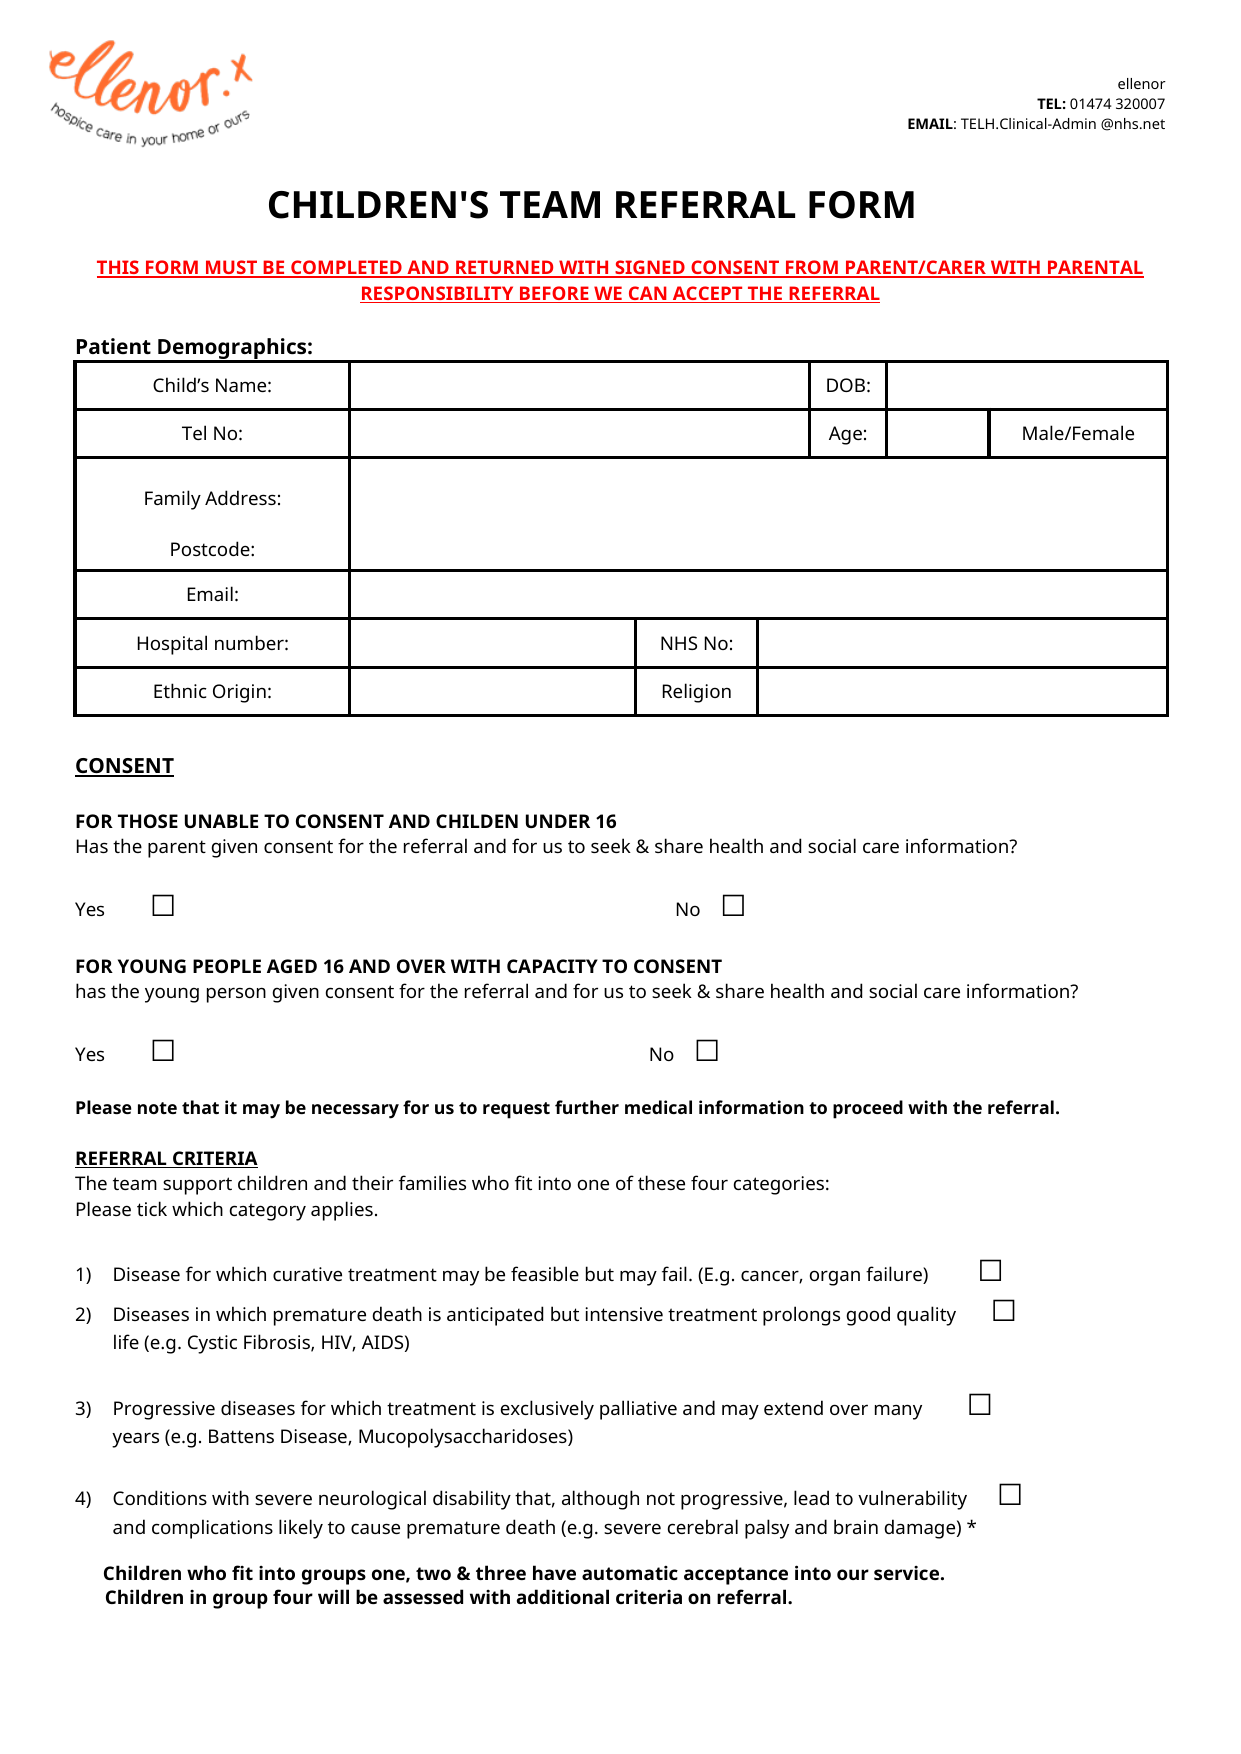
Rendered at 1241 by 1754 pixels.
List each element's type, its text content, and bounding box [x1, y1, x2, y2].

text THIS FORM MUST BE COMPLETED AND RETURNED WITH SIGNED CONSENT FROM PARENT/CARER WITH PARENTAL RESPONSIBILITY BEFORE WE CAN ACCEPT THE REFERRAL [75, 254, 1165, 305]
text years (e.g. Battens Disease, Mucopolysaccharidoses) [112, 1423, 1165, 1449]
table_header Child’s Name: [77, 363, 348, 408]
text FOR YOUNG PEOPLE AGED 16 AND OVER WITH CAPACITY TO CONSENT [75, 953, 1165, 979]
table_cell Religion [637, 669, 756, 714]
table_cell [351, 572, 1166, 617]
table_cell Tel No: [77, 411, 348, 456]
text Please tick which category applies. [75, 1196, 1165, 1221]
text REFERRAL CRITERIA [75, 1145, 1165, 1170]
table_cell [759, 669, 1166, 714]
text Patient Demographics: [75, 332, 1165, 360]
list Conditions with severe neurological disability that, although not progressive, lead to vulnerability [75, 1474, 1138, 1514]
table_cell [351, 669, 634, 714]
table_cell Ethnic Origin: [77, 669, 348, 714]
list Disease for which curative treatment may be feasible but may fail. (E.g. cancer, organ failure) [75, 1250, 1165, 1290]
text Has the parent given consent for the referral and for us to seek & share health and social care information? [75, 834, 1165, 859]
text The team support children and their families who fit into one of these four categories: [75, 1170, 1165, 1196]
table_cell Male/Female [991, 411, 1166, 456]
list Diseases in which premature death is anticipated but intensive treatment prolongs good quality [75, 1290, 1165, 1329]
table_cell Age: [811, 411, 885, 456]
text Please note that it may be necessary for us to request further medical information to proceed with the referral. [75, 1095, 1165, 1119]
list and complications likely to cause premature death (e.g. severe cerebral palsy and brain damage) * [112, 1514, 1165, 1540]
table_cell [351, 620, 634, 666]
table_header [351, 363, 808, 408]
text Children in group four will be assessed with additional criteria on referral. [104, 1584, 1165, 1610]
table_cell Email: [77, 572, 348, 617]
text CONSENT [75, 751, 1165, 779]
text has the young person given consent for the referral and for us to seek & share health and social care information? [75, 979, 1165, 1004]
table_cell [351, 411, 808, 456]
table_cell NHS No: [637, 620, 756, 666]
table_cell [888, 411, 987, 456]
list Progressive diseases for which treatment is exclusively palliative and may extend over many [75, 1384, 1165, 1423]
text Yes No [75, 1030, 1165, 1069]
list life (e.g. Cystic Fibrosis, HIV, AIDS) [112, 1329, 1165, 1355]
picture [46, 39, 253, 151]
table_header [888, 363, 1166, 408]
table_cell Family Address: Postcode: [77, 459, 348, 569]
text FOR THOSE UNABLE TO CONSENT AND CHILDEN UNDER 16 [75, 808, 1165, 834]
text Yes No [75, 885, 1165, 924]
table_cell Hospital number: [77, 620, 348, 666]
text CHILDREN'S TEAM REFERRAL FORM [237, 178, 1165, 229]
table_header DOB: [811, 363, 885, 408]
table_cell [351, 459, 1166, 569]
text Children who fit into groups one, two & three have automatic acceptance into our service. [98, 1561, 1165, 1584]
table_cell [759, 620, 1166, 666]
